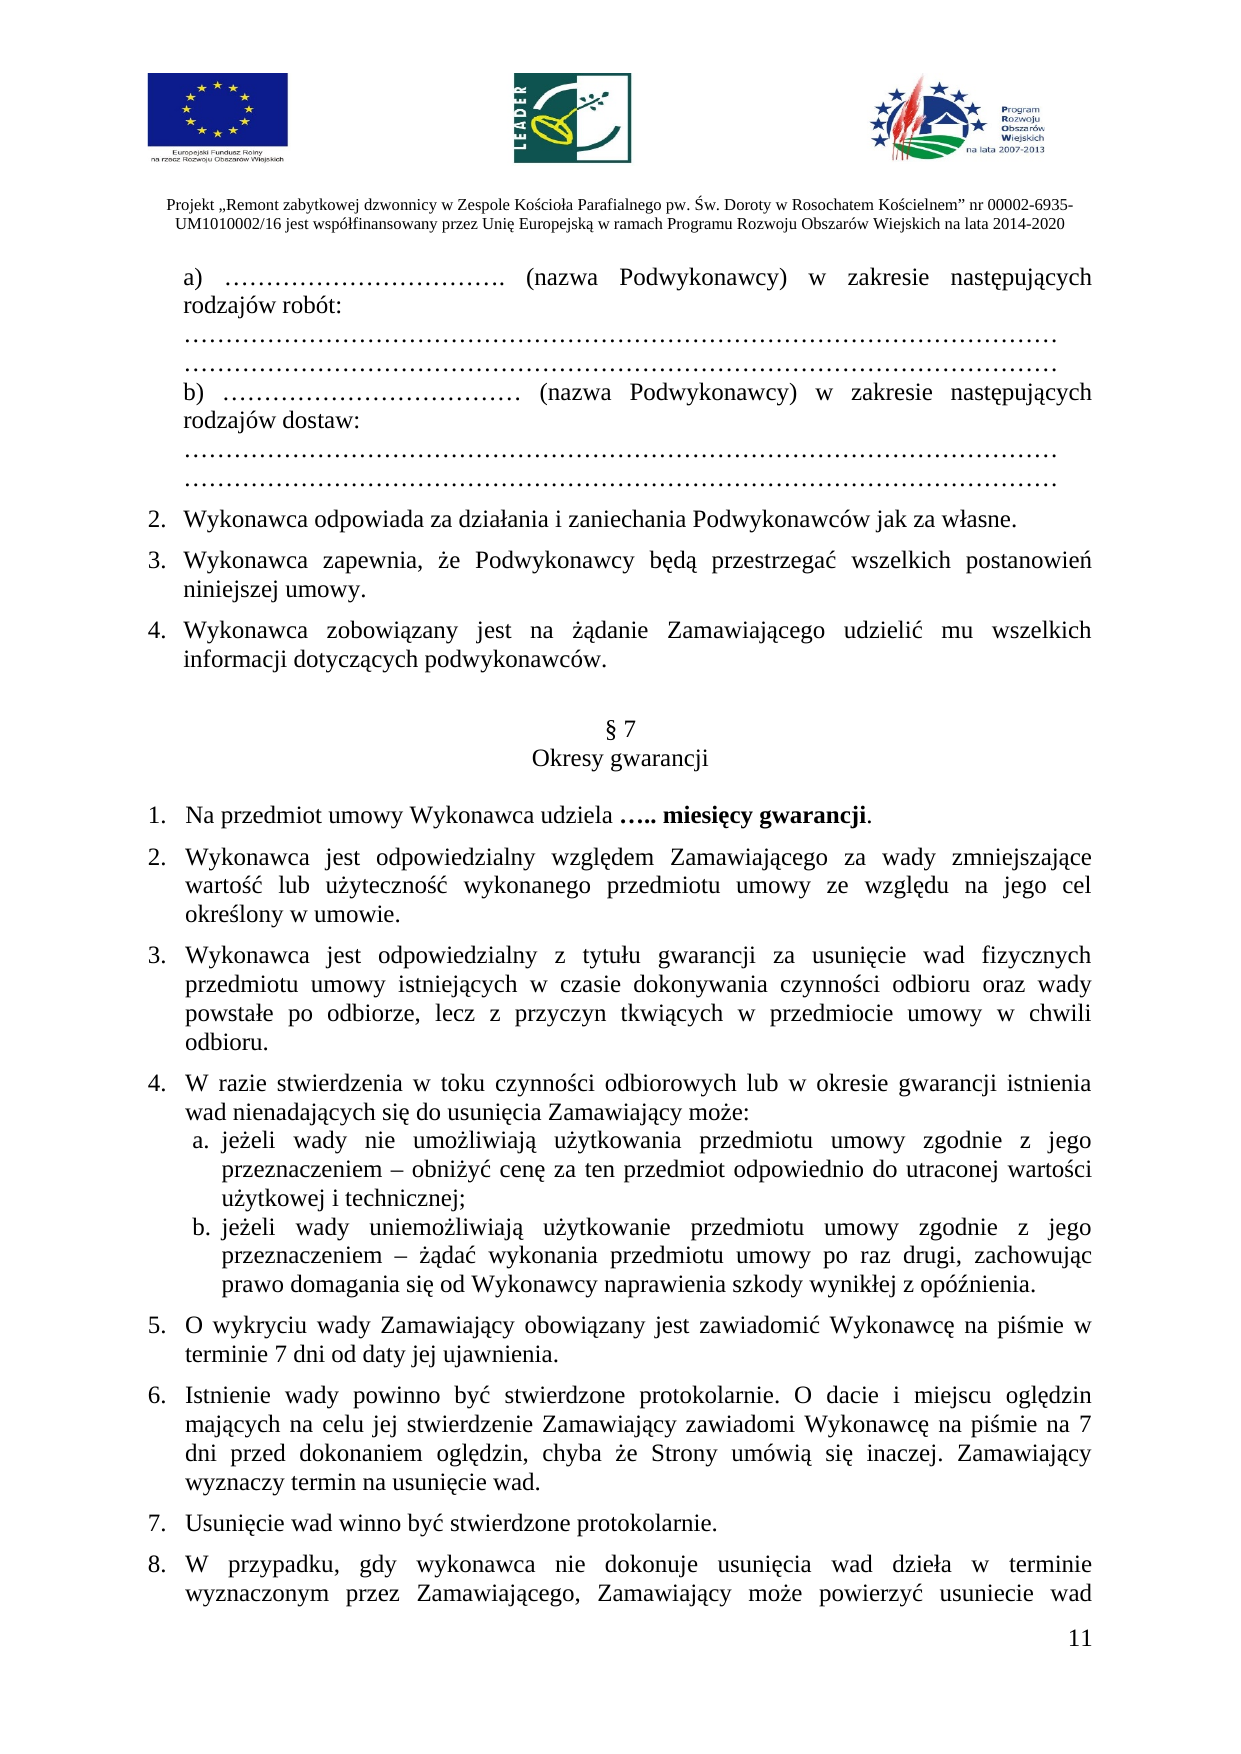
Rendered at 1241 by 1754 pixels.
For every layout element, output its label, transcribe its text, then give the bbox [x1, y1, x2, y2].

list …………………………………………………………………………………………… [183, 434, 1093, 463]
list W razie stwierdzenia w toku czynności odbiorowych lub w okresie gwarancji istnienia wad nienadających się do usunięcia Zamawiający może: [148, 1068, 1093, 1126]
list jeżeli wady nie umożliwiają użytkowania przedmiotu umowy zgodnie z jego przeznaczeniem – obniżyć cenę za ten przedmiot odpowiednio do utraconej wartości użytkowej i technicznej; [192, 1126, 1093, 1212]
list Wykonawca jest odpowiedzialny z tytułu gwarancji za usunięcie wad fizycznych przedmiotu umowy istniejących w czasie dokonywania czynności odbioru oraz wady powstałe po odbiorze, lecz z przyczyn tkwiących w przedmiocie umowy w chwili odbioru. [148, 941, 1093, 1056]
list Na przedmiot umowy Wykonawca udziela ….. miesięcy gwarancji. [148, 801, 1093, 829]
list Wykonawca jest odpowiedzialny względem Zamawiającego za wady zmniejszające wartość lub użyteczność wykonanego przedmiotu umowy ze względu na jego cel określony w umowie. [148, 842, 1093, 928]
list …………………………………………………………………………………………… [183, 463, 1093, 492]
list …………………………………………………………………………………………… [183, 319, 1093, 348]
list jeżeli wady uniemożliwiają użytkowanie przedmiotu umowy zgodnie z jego przeznaczeniem – żądać wykonania przedmiotu umowy po raz drugi, zachowując prawo domagania się od Wykonawcy naprawienia szkody wynikłej z opóźnienia. [192, 1212, 1093, 1298]
list O wykryciu wady Zamawiający obowiązany jest zawiadomić Wykonawcę na piśmie w terminie 7 dni od daty jej ujawnienia. [148, 1311, 1093, 1368]
text Okresy gwarancji [148, 743, 1093, 772]
list …………………………………………………………………………………………… [183, 348, 1093, 377]
picture [147, 73, 1045, 166]
list b) ……………………………… (nazwa Podwykonawcy) w zakresie następujących rodzajów dostaw: [183, 377, 1093, 434]
list Usunięcie wad winno być stwierdzone protokolarnie. [148, 1508, 1093, 1537]
list Wykonawca zapewnia, że Podwykonawcy będą przestrzegać wszelkich postanowień niniejszej umowy. [148, 546, 1093, 603]
text § 7 [148, 714, 1093, 743]
list Wykonawca odpowiada za działania i zaniechania Podwykonawców jak za własne. [148, 504, 1093, 533]
list Istnienie wady powinno być stwierdzone protokolarnie. O dacie i miejscu oględzin mających na celu jej stwierdzenie Zamawiający zawiadomi Wykonawcę na piśmie na 7 dni przed dokonaniem oględzin, chyba że Strony umówią się inaczej. Zamawiający wyznaczy termin na usunięcie wad. [148, 1381, 1093, 1496]
list a) ……………………………. (nazwa Podwykonawcy) w zakresie następujących rodzajów robót: [183, 262, 1093, 319]
list Wykonawca zobowiązany jest na żądanie Zamawiającego udzielić mu wszelkich informacji dotyczących podwykonawców. [148, 616, 1093, 673]
